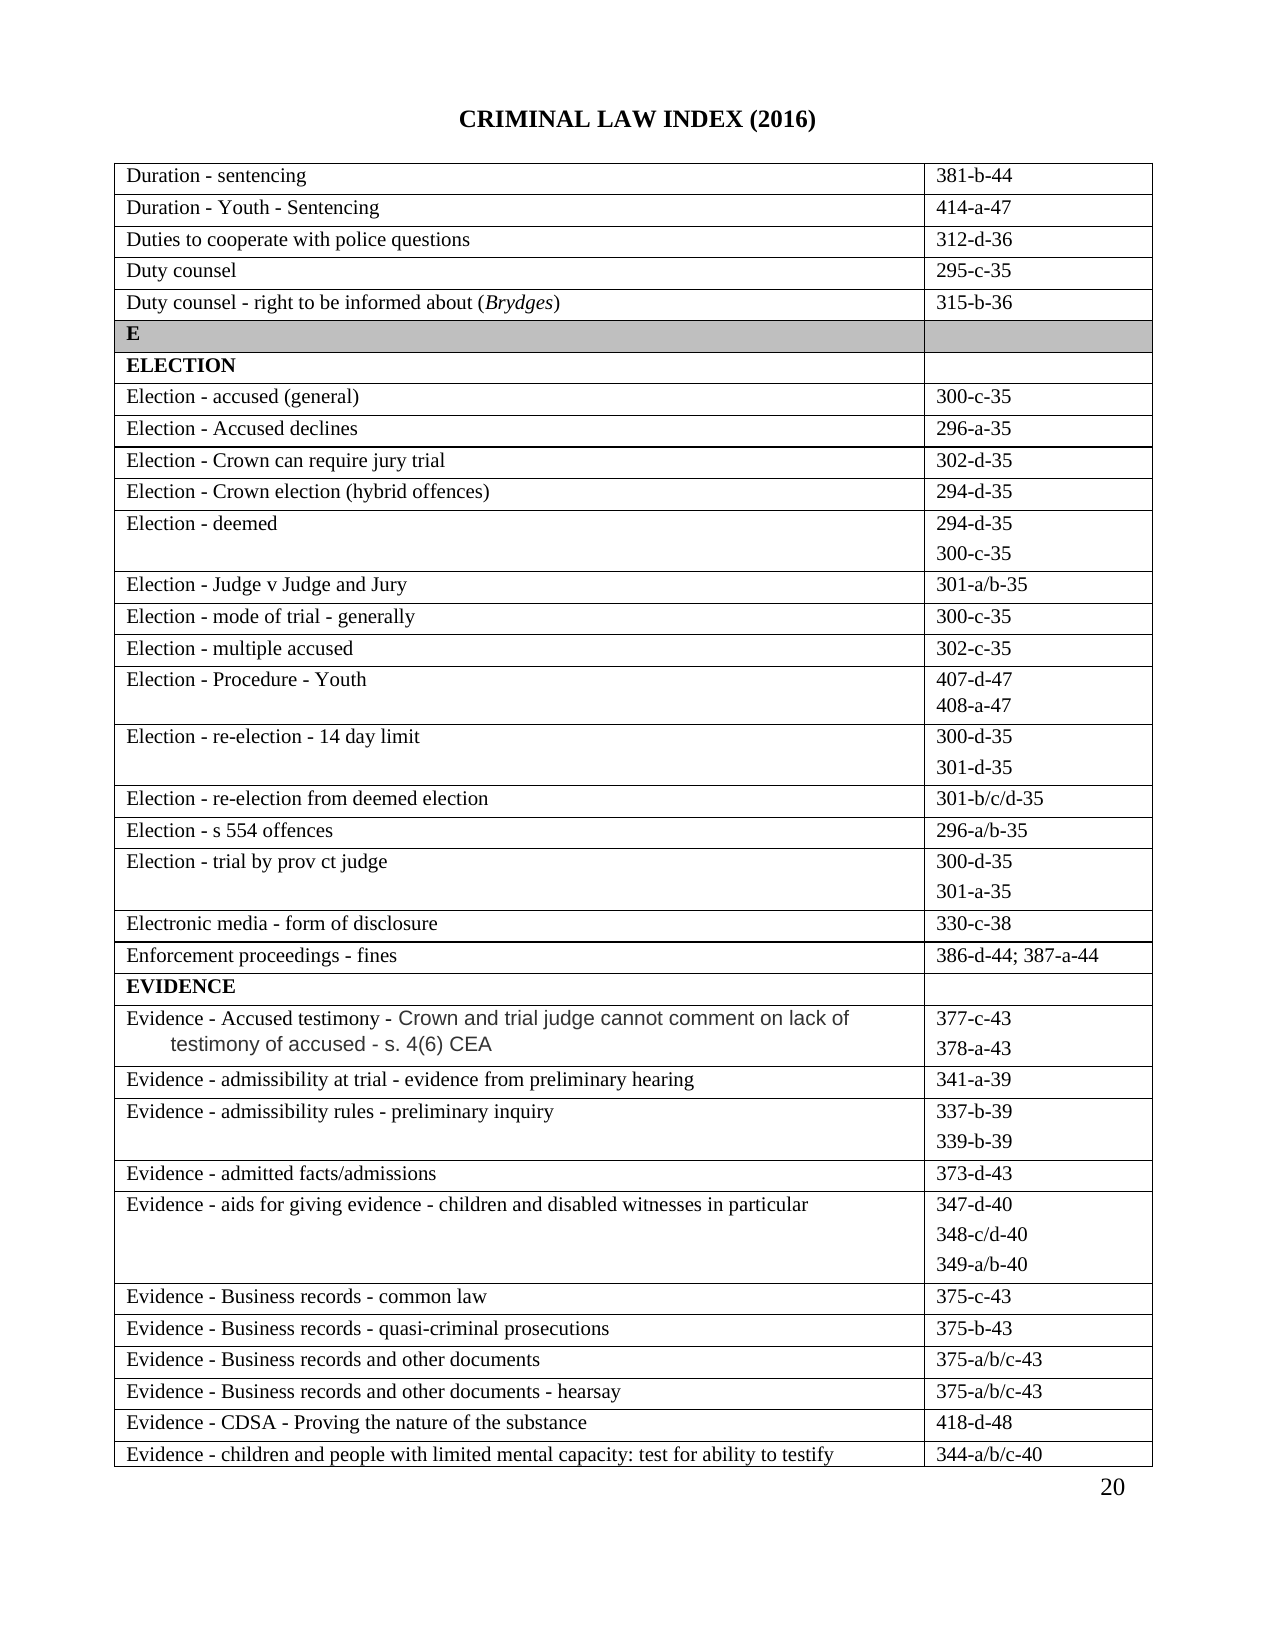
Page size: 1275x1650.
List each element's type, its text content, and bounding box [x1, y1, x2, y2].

table_cell 302-c-35 [925, 635, 1152, 666]
table_cell 300-d-35 301-a-35 [925, 849, 1152, 910]
table_cell Election - deemed [115, 511, 924, 571]
table_cell Election - re-election - 14 day limit [115, 725, 924, 785]
table_cell 301-a/b-35 [925, 572, 1152, 603]
table_cell Election - Judge v Judge and Jury [115, 572, 924, 603]
table_cell 294-d-35 300-c-35 [925, 511, 1152, 571]
table_cell Evidence - Accused testimony - Crown and trial judge cannot comment on lack of testimony of accused - s. 4(6) CEA [115, 1006, 924, 1066]
table_cell 300-c-35 [925, 384, 1152, 415]
table_cell [925, 974, 1152, 1004]
table_cell 386-d-44; 387-a-44 [925, 943, 1152, 973]
table_cell 300-c-35 [925, 604, 1152, 634]
table_cell 301-b/c/d-35 [925, 786, 1152, 817]
table_cell Evidence - Business records - quasi-criminal prosecutions [115, 1315, 924, 1346]
table_cell EVIDENCE [115, 974, 924, 1004]
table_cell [115, 1442, 924, 1466]
table_cell 375-a/b/c-43 [925, 1379, 1152, 1409]
table_cell Election - Crown election (hybrid offences) [115, 479, 924, 509]
table_cell 377-c-43 378-a-43 [925, 1006, 1152, 1066]
table_cell Election - Accused declines [115, 416, 924, 446]
table_cell [925, 321, 1152, 352]
table_cell Duties to cooperate with police questions [115, 227, 924, 257]
table_cell Election - accused (general) [115, 384, 924, 415]
table_cell Evidence - admissibility at trial - evidence from preliminary hearing [115, 1067, 924, 1098]
table_cell Electronic media - form of disclosure [115, 911, 924, 941]
table_cell 341-a-39 [925, 1067, 1152, 1098]
table_cell Evidence - admitted facts/admissions [115, 1161, 924, 1191]
table_cell 337-b-39 339-b-39 [925, 1099, 1152, 1159]
table_cell Duration - sentencing [115, 164, 924, 194]
table_cell 302-d-35 [925, 448, 1152, 478]
table_cell 414-a-47 [925, 195, 1152, 226]
table_cell Evidence - Business records - common law [115, 1284, 924, 1314]
table_cell 295-c-35 [925, 258, 1152, 289]
table_cell 294-d-35 [925, 479, 1152, 509]
table_cell Election - re-election from deemed election [115, 786, 924, 817]
table_cell 375-a/b/c-43 [925, 1347, 1152, 1377]
table_cell Election - Procedure - Youth [115, 667, 924, 723]
table_cell [925, 353, 1152, 383]
table_cell 418-d-48 [925, 1410, 1152, 1441]
table_cell 344-a/b/c-40 [925, 1442, 1152, 1466]
table_cell Election - trial by prov ct judge [115, 849, 924, 910]
table_cell Evidence - admissibility rules - preliminary inquiry [115, 1099, 924, 1159]
table_cell Duration - Youth - Sentencing [115, 195, 924, 226]
table_cell 373-d-43 [925, 1161, 1152, 1191]
table_cell 296-a/b-35 [925, 818, 1152, 848]
table_cell Duty counsel [115, 258, 924, 289]
table_cell Evidence - Business records and other documents - hearsay [115, 1379, 924, 1409]
table_cell Election - multiple accused [115, 635, 924, 666]
table_cell 375-c-43 [925, 1284, 1152, 1314]
table_cell Evidence - aids for giving evidence - children and disabled witnesses in particular [115, 1192, 924, 1283]
table_cell ELECTION [115, 353, 924, 383]
table_cell Election - mode of trial - generally [115, 604, 924, 634]
table_cell Evidence - Business records and other documents [115, 1347, 924, 1377]
table_cell 375-b-43 [925, 1315, 1152, 1346]
table_cell 330-c-38 [925, 911, 1152, 941]
table_cell Enforcement proceedings - fines [115, 943, 924, 973]
table_cell Election - s 554 offences [115, 818, 924, 848]
table_cell Election - Crown can require jury trial [115, 448, 924, 478]
table_cell Evidence - CDSA - Proving the nature of the substance [115, 1410, 924, 1441]
table_cell 407-d-47 408-a-47 [925, 667, 1152, 723]
table_cell E [115, 321, 924, 352]
table_cell Duty counsel - right to be informed about (Brydges) [115, 290, 924, 320]
table_cell 347-d-40 348-c/d-40 349-a/b-40 [925, 1192, 1152, 1283]
table_cell 381-b-44 [925, 164, 1152, 194]
table_cell 300-d-35 301-d-35 [925, 725, 1152, 785]
table_cell 315-b-36 [925, 290, 1152, 320]
table_cell 296-a-35 [925, 416, 1152, 446]
table_cell 312-d-36 [925, 227, 1152, 257]
